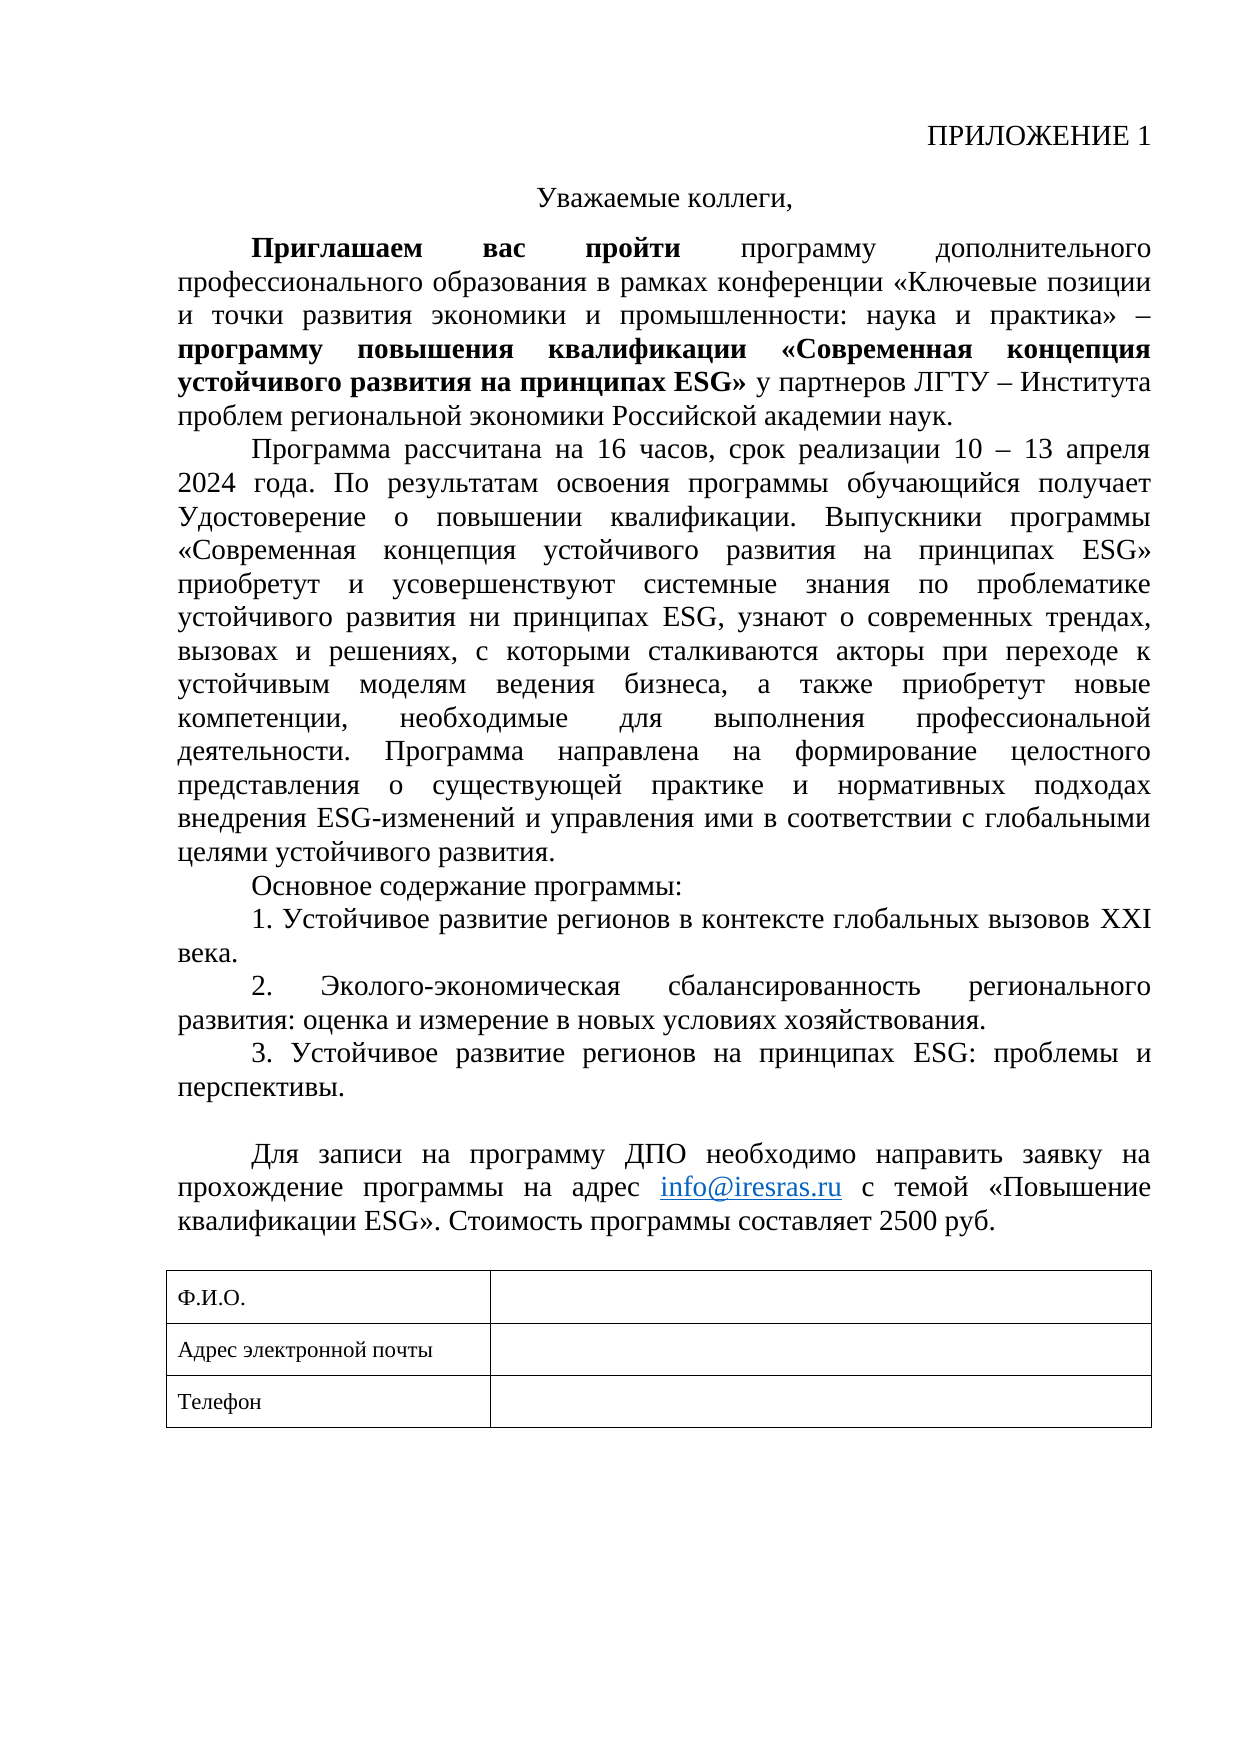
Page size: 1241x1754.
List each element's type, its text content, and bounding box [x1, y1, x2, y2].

text Программа рассчитана на 16 часов, срок реализации 10 – 13 апреля 2024 года. По результатам освоения программы обучающийся получает Удостоверение о повышении квалификации. Выпускники программы «Современная концепция устойчивого развития на принципах ESG» приобретут и усовершенствуют системные знания по проблематике устойчивого развития ни принципах ESG, узнают о современных трендах, вызовах и решениях, с которыми сталкиваются акторы при переходе к устойчивым моделям ведения бизнеса, а также приобретут новые компетенции, необходимые для выполнения профессиональной деятельности. Программа направлена на формирование целостного представления о существующей практике и нормативных подходах внедрения ESG-изменений и управления ими в соответствии с глобальными целями устойчивого развития. [177, 432, 1152, 868]
text 1. Устойчивое развитие регионов в контексте глобальных вызовов XXI века. [177, 901, 1152, 968]
text 3. Устойчивое развитие регионов на принципах ESG: проблемы и перспективы. [177, 1035, 1152, 1102]
text Для записи на программу ДПО необходимо направить заявку на прохождение программы на адрес info@iresras.ru с темой «Повышение квалификации ESG». Стоимость программы составляет 2500 руб. [177, 1136, 1152, 1237]
text Приглашаем вас пройти программу дополнительного профессионального образования в рамках конференции «Ключевые позиции и точки развития экономики и промышленности: наука и практика» – программу повышения квалификации «Современная концепция устойчивого развития на принципах ESG» у партнеров ЛГТУ – Института проблем региональной экономики Российской академии наук. [177, 230, 1152, 432]
table_header [491, 1271, 1151, 1322]
table_cell Телефон [167, 1376, 490, 1427]
text Уважаемые коллеги, [177, 185, 1152, 214]
text 2. Эколого-экономическая сбалансированность регионального развития: оценка и измерение в новых условиях хозяйствования. [177, 968, 1152, 1035]
table_header Ф.И.О. [167, 1271, 490, 1322]
table_cell Адрес электронной почты [167, 1324, 490, 1375]
text Основное содержание программы: [177, 868, 1152, 901]
table_cell [491, 1324, 1151, 1375]
text ПРИЛОЖЕНИЕ 1 [177, 118, 1152, 152]
table_cell [491, 1376, 1151, 1427]
